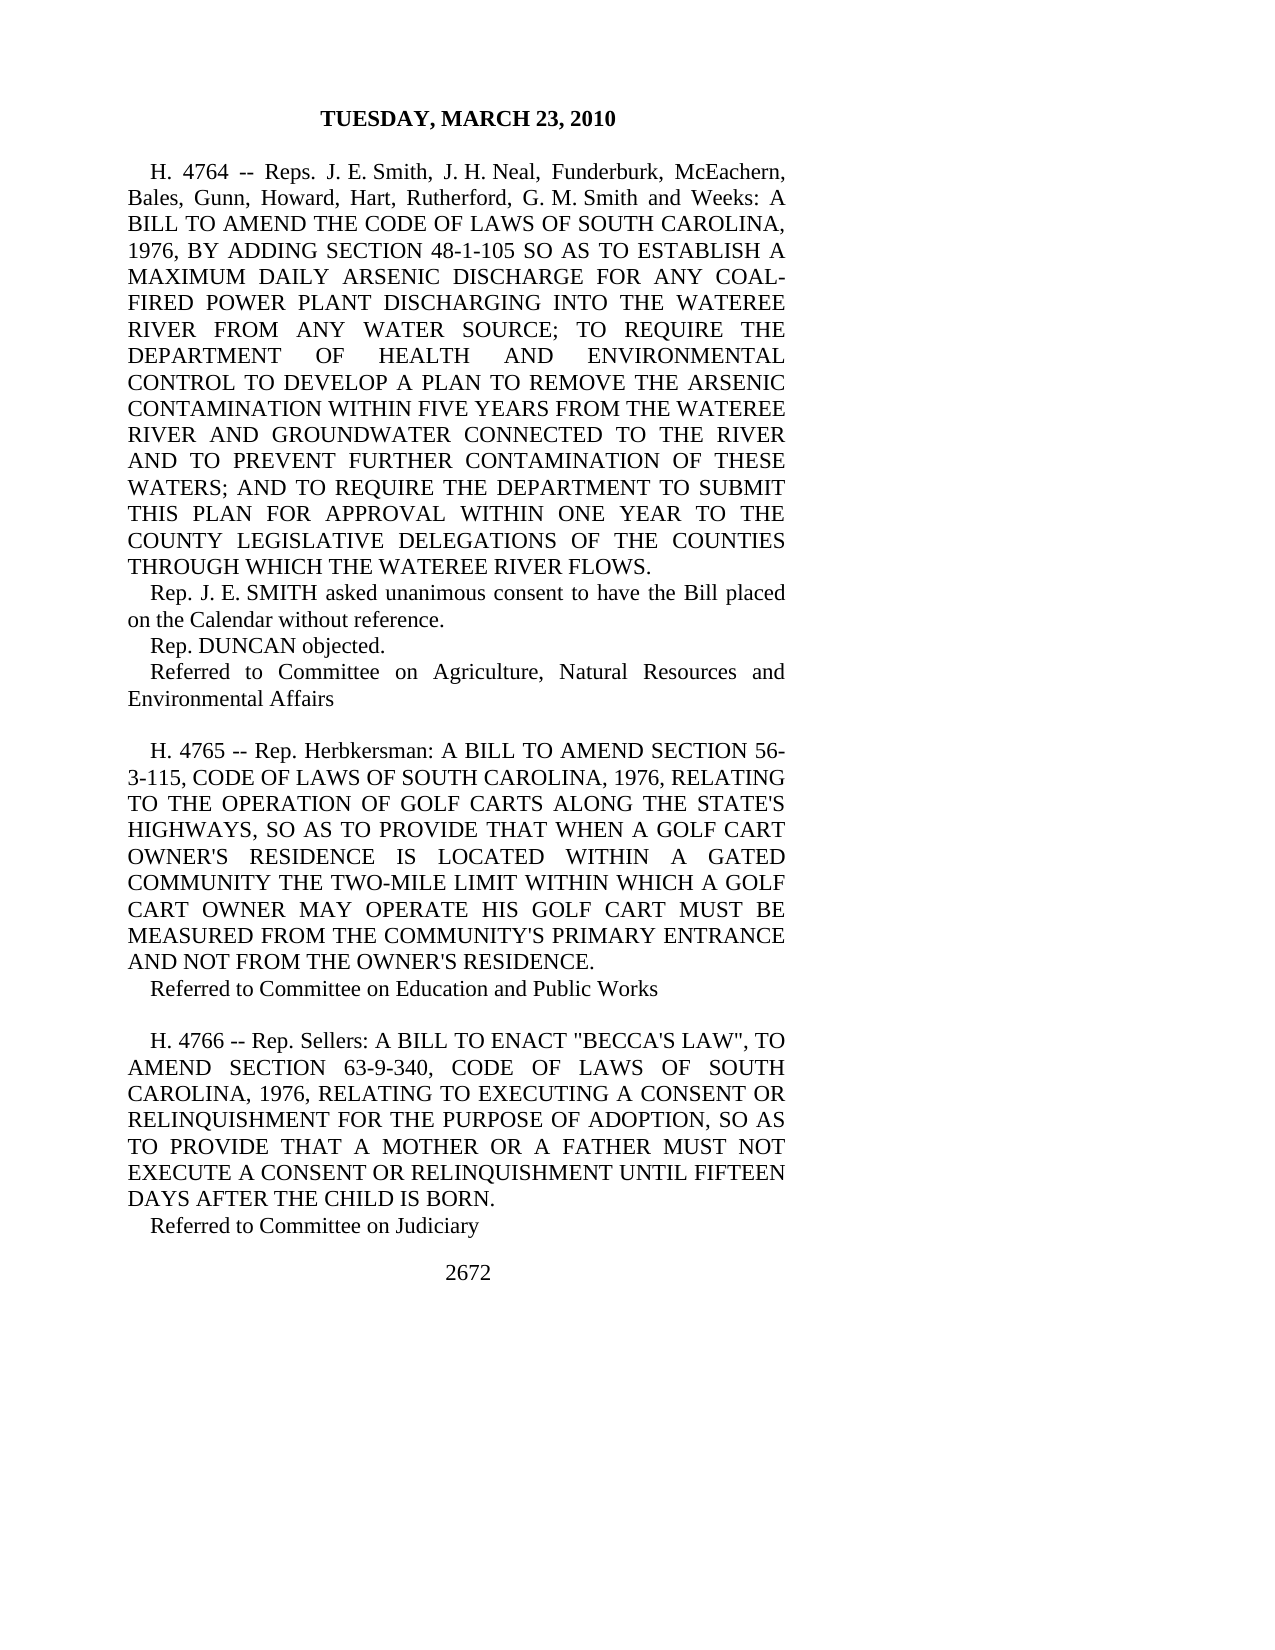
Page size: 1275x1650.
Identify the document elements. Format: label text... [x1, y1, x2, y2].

text Referred to Committee on Judiciary [127, 1212, 786, 1238]
text Referred to Committee on Education and Public Works [127, 975, 786, 1001]
text Referred to Committee on Agriculture, Natural Resources and Environmental Affairs [127, 658, 786, 711]
text Rep. DUNCAN objected. [127, 632, 786, 658]
text Rep. J. E. SMITH asked unanimous consent to have the Bill placed on the Calendar without reference. [127, 579, 786, 632]
text H. 4764 -- Reps. J. E. Smith, J. H. Neal, Funderburk, McEachern, Bales, Gunn, Howard, Hart, Rutherford, G. M. Smith and Weeks: A BILL TO AMEND THE CODE OF LAWS OF SOUTH CAROLINA, 1976, BY ADDING SECTION 48-1-105 SO AS TO ESTABLISH A MAXIMUM DAILY ARSENIC DISCHARGE FOR ANY COAL-FIRED POWER PLANT DISCHARGING INTO THE WATEREE RIVER FROM ANY WATER SOURCE; TO REQUIRE THE DEPARTMENT OF HEALTH AND ENVIRONMENTAL CONTROL TO DEVELOP A PLAN TO REMOVE THE ARSENIC CONTAMINATION WITHIN FIVE YEARS FROM THE WATEREE RIVER AND GROUNDWATER CONNECTED TO THE RIVER AND TO PREVENT FURTHER CONTAMINATION OF THESE WATERS; AND TO REQUIRE THE DEPARTMENT TO SUBMIT THIS PLAN FOR APPROVAL WITHIN ONE YEAR TO THE COUNTY LEGISLATIVE DELEGATIONS OF THE COUNTIES THROUGH WHICH THE WATEREE RIVER FLOWS. [127, 158, 786, 579]
text H. 4766 -- Rep. Sellers: A BILL TO ENACT "BECCA'S LAW", TO AMEND SECTION 63-9-340, CODE OF LAWS OF SOUTH CAROLINA, 1976, RELATING TO EXECUTING A CONSENT OR RELINQUISHMENT FOR THE PURPOSE OF ADOPTION, SO AS TO PROVIDE THAT A MOTHER OR A FATHER MUST NOT EXECUTE A CONSENT OR RELINQUISHMENT UNTIL FIFTEEN DAYS AFTER THE CHILD IS BORN. [127, 1027, 786, 1212]
text H. 4765 -- Rep. Herbkersman: A BILL TO AMEND SECTION 56-3-115, CODE OF LAWS OF SOUTH CAROLINA, 1976, RELATING TO THE OPERATION OF GOLF CARTS ALONG THE STATE'S HIGHWAYS, SO AS TO PROVIDE THAT WHEN A GOLF CART OWNER'S RESIDENCE IS LOCATED WITHIN A GATED COMMUNITY THE TWO-MILE LIMIT WITHIN WHICH A GOLF CART OWNER MAY OPERATE HIS GOLF CART MUST BE MEASURED FROM THE COMMUNITY'S PRIMARY ENTRANCE AND NOT FROM THE OWNER'S RESIDENCE. [127, 737, 786, 975]
